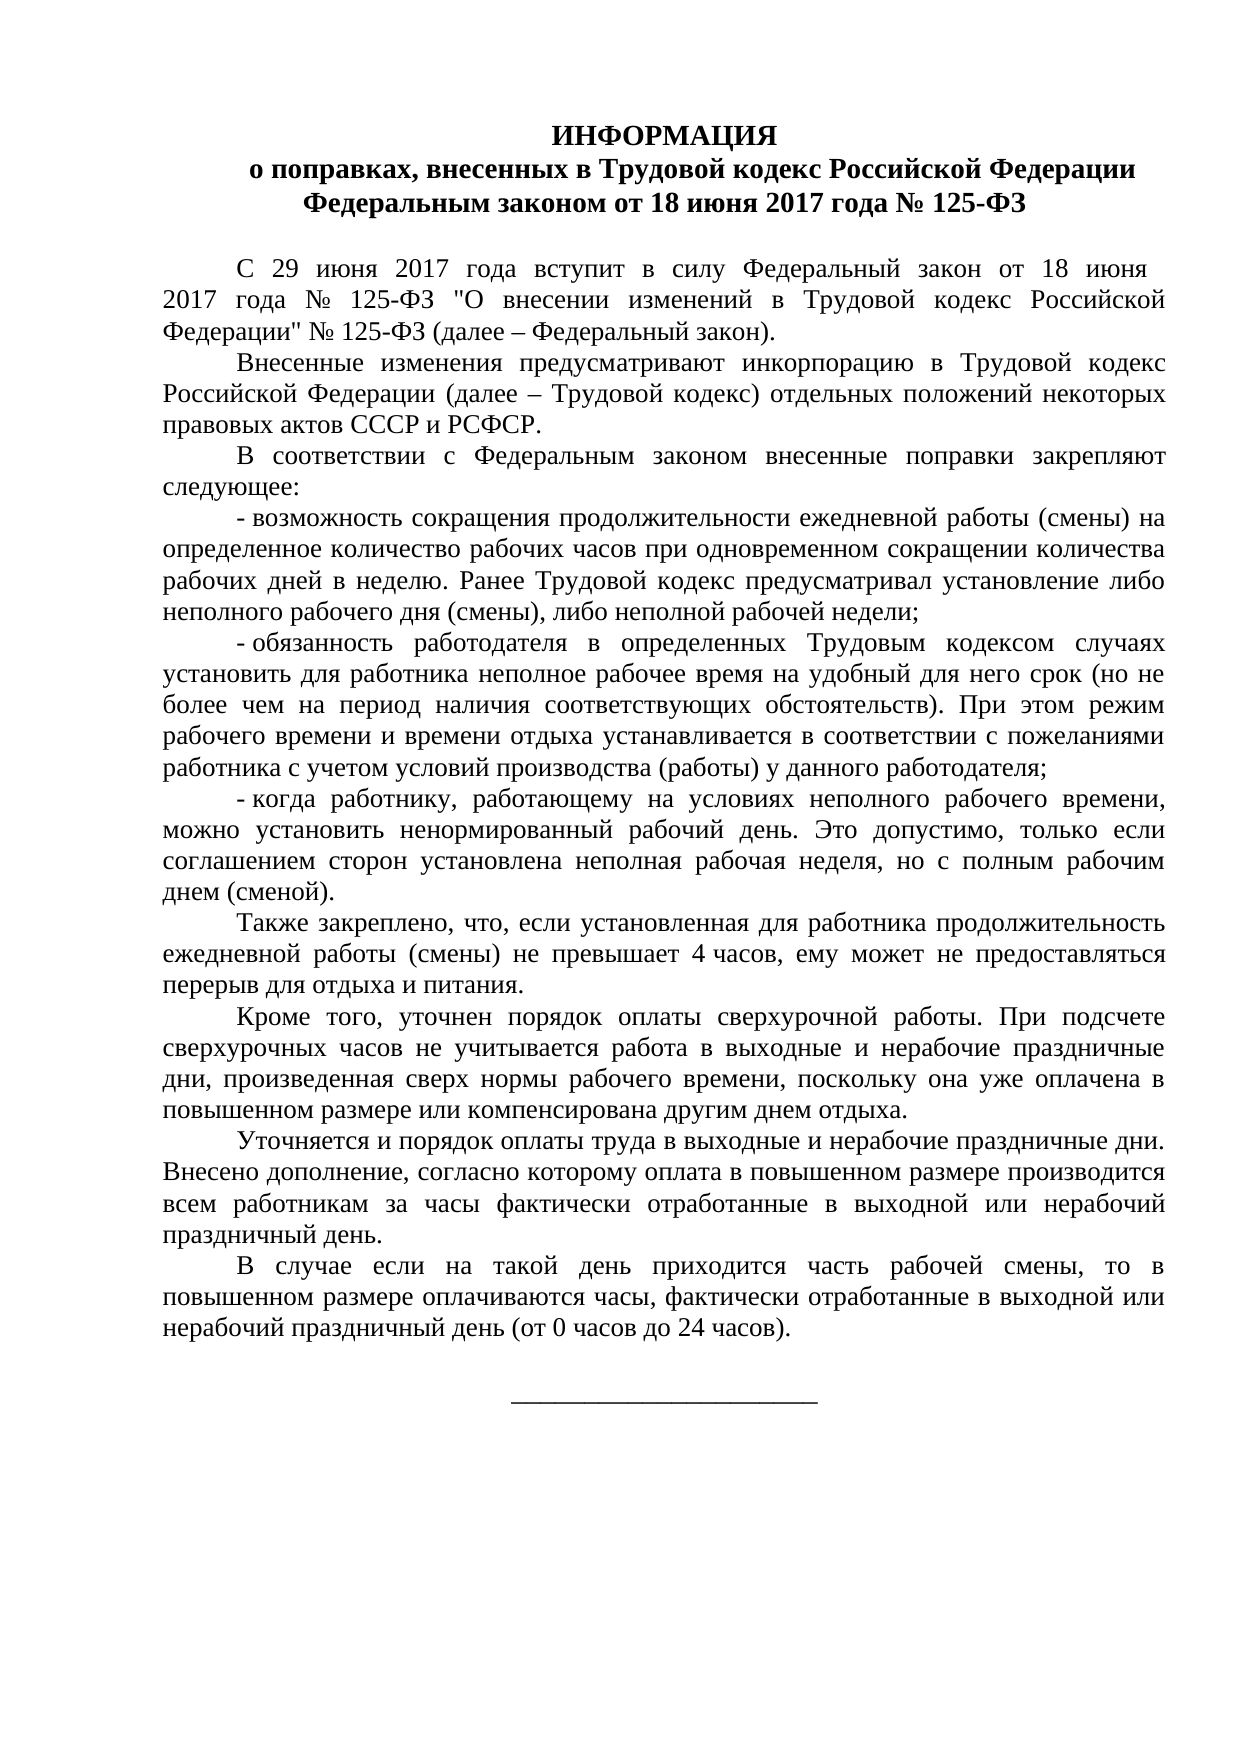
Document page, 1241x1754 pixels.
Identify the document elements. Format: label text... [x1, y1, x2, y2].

text - обязанность работодателя в определенных Трудовым кодексом случаях установить для работника неполное рабочее время на удобный для него срок (но не более чем на период наличия соответствующих обстоятельств). При этом режим рабочего времени и времени отдыха устанавливается в соответствии с пожеланиями работника с учетом условий производства (работы) у данного работодателя; [162, 626, 1166, 782]
text - возможность сокращения продолжительности ежедневной работы (смены) на определенное количество рабочих часов при одновременном сокращении количества рабочих дней в неделю. Ранее Трудовой кодекс предусматривал установление либо неполного рабочего дня (смены), либо неполной рабочей недели; [162, 501, 1166, 626]
text Уточняется и порядок оплаты труда в выходные и нерабочие праздничные дни. Внесено дополнение, согласно которому оплата в повышенном размере производится всем работникам за часы фактически отработанные в выходной или нерабочий праздничный день. [162, 1124, 1166, 1249]
text _____________________ [162, 1373, 1166, 1407]
text о поправках, внесенных в Трудовой кодекс Российской Федерации Федеральным законом от 18 июня 2017 года № 125-ФЗ [162, 152, 1166, 219]
text ИНФОРМАЦИЯ [162, 118, 1166, 152]
text Внесенные изменения предусматривают инкорпорацию в Трудовой кодекс Российской Федерации (далее – Трудовой кодекс) отдельных положений некоторых правовых актов СССР и РСФСР. [162, 346, 1166, 439]
text В случае если на такой день приходится часть рабочей смены, то в повышенном размере оплачиваются часы, фактически отработанные в выходной или нерабочий праздничный день (от 0 часов до 24 часов). [162, 1249, 1166, 1342]
text С 29 июня 2017 года вступит в силу Федеральный закон от 18 июня 2017 года № 125-ФЗ "О внесении изменений в Трудовой кодекс Российской Федерации" № 125-ФЗ (далее – Федеральный закон). [162, 252, 1166, 346]
text - когда работнику, работающему на условиях неполного рабочего времени, можно установить ненормированный рабочий день. Это допустимо, только если соглашением сторон установлена неполная рабочая неделя, но с полным рабочим днем (сменой). [162, 782, 1166, 906]
text В соответствии с Федеральным законом внесенные поправки закрепляют следующее: [162, 439, 1166, 501]
text Также закреплено, что, если установленная для работника продолжительность ежедневной работы (смены) не превышает 4 часов, ему может не предоставляться перерыв для отдыха и питания. [162, 906, 1166, 1000]
text Кроме того, уточнен порядок оплаты сверхурочной работы. При подсчете сверхурочных часов не учитывается работа в выходные и нерабочие праздничные дни, произведенная сверх нормы рабочего времени, поскольку она уже оплачена в повышенном размере или компенсирована другим днем отдыха. [162, 1000, 1166, 1124]
